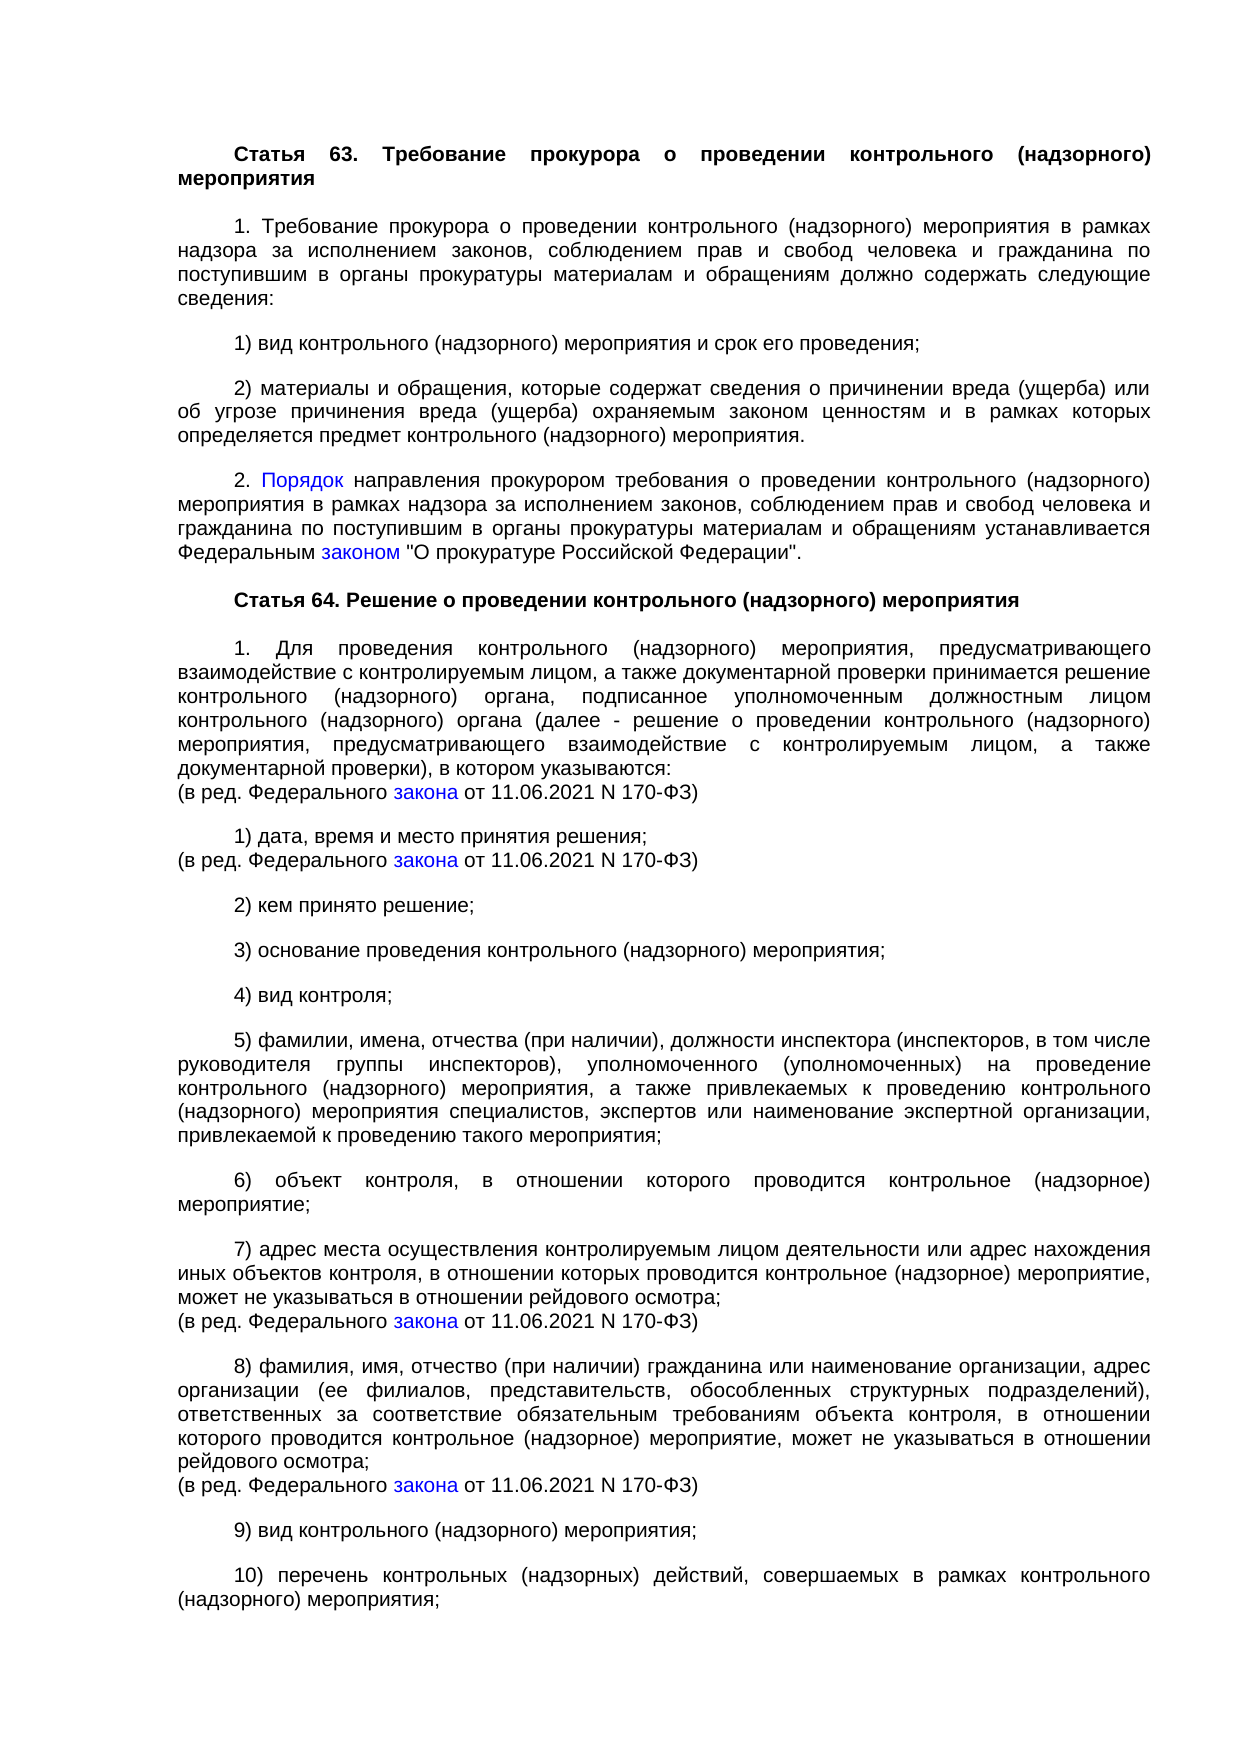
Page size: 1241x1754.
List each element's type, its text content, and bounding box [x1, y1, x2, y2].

title Статья 64. Решение о проведении контрольного (надзорного) мероприятия [177, 588, 1152, 612]
text 2) материалы и обращения, которые содержат сведения о причинении вреда (ущерба) или об угрозе причинения вреда (ущерба) охраняемым законом ценностям и в рамках которых определяется предмет контрольного (надзорного) мероприятия. [177, 375, 1152, 447]
text 3) основание проведения контрольного (надзорного) мероприятия; [177, 938, 1152, 962]
text 5) фамилии, имена, отчества (при наличии), должности инспектора (инспекторов, в том числе руководителя группы инспекторов), уполномоченного (уполномоченных) на проведение контрольного (надзорного) мероприятия, а также привлекаемых к проведению контрольного (надзорного) мероприятия специалистов, экспертов или наименование экспертной организации, привлекаемой к проведению такого мероприятия; [177, 1027, 1152, 1147]
title Статья 63. Требование прокурора о проведении контрольного (надзорного) мероприятия [177, 142, 1152, 190]
text 1) вид контрольного (надзорного) мероприятия и срок его проведения; [177, 331, 1152, 354]
text 9) вид контрольного (надзорного) мероприятия; [177, 1518, 1152, 1542]
text 2) кем принято решение; [177, 893, 1152, 917]
text 1. Для проведения контрольного (надзорного) мероприятия, предусматривающего взаимодействие с контролируемым лицом, а также документарной проверки принимается решение контрольного (надзорного) органа, подписанное уполномоченным должностным лицом контрольного (надзорного) органа (далее - решение о проведении контрольного (надзорного) мероприятия, предусматривающего взаимодействие с контролируемым лицом, а также документарной проверки), в котором указываются: [177, 636, 1152, 779]
text 7) адрес места осуществления контролируемым лицом деятельности или адрес нахождения иных объектов контроля, в отношении которых проводится контрольное (надзорное) мероприятие, может не указываться в отношении рейдового осмотра; [177, 1237, 1152, 1309]
text 1. Требование прокурора о проведении контрольного (надзорного) мероприятия в рамках надзора за исполнением законов, соблюдением прав и свобод человека и гражданина по поступившим в органы прокуратуры материалам и обращениям должно содержать следующие сведения: [177, 214, 1152, 310]
text (в ред. Федерального закона от 11.06.2021 N 170-ФЗ) [177, 1473, 1152, 1497]
text 6) объект контроля, в отношении которого проводится контрольное (надзорное) мероприятие; [177, 1168, 1152, 1216]
text 2. Порядок направления прокурором требования о проведении контрольного (надзорного) мероприятия в рамках надзора за исполнением законов, соблюдением прав и свобод человека и гражданина по поступившим в органы прокуратуры материалам и обращениям устанавливается Федеральным законом "О прокуратуре Российской Федерации". [177, 468, 1152, 564]
text (в ред. Федерального закона от 11.06.2021 N 170-ФЗ) [177, 779, 1152, 803]
text 1) дата, время и место принятия решения; [177, 824, 1152, 848]
text 8) фамилия, имя, отчество (при наличии) гражданина или наименование организации, адрес организации (ее филиалов, представительств, обособленных структурных подразделений), ответственных за соответствие обязательным требованиям объекта контроля, в отношении которого проводится контрольное (надзорное) мероприятие, может не указываться в отношении рейдового осмотра; [177, 1353, 1152, 1473]
text 10) перечень контрольных (надзорных) действий, совершаемых в рамках контрольного (надзорного) мероприятия; [177, 1563, 1152, 1611]
text 4) вид контроля; [177, 983, 1152, 1007]
text (в ред. Федерального закона от 11.06.2021 N 170-ФЗ) [177, 1309, 1152, 1333]
text (в ред. Федерального закона от 11.06.2021 N 170-ФЗ) [177, 848, 1152, 872]
